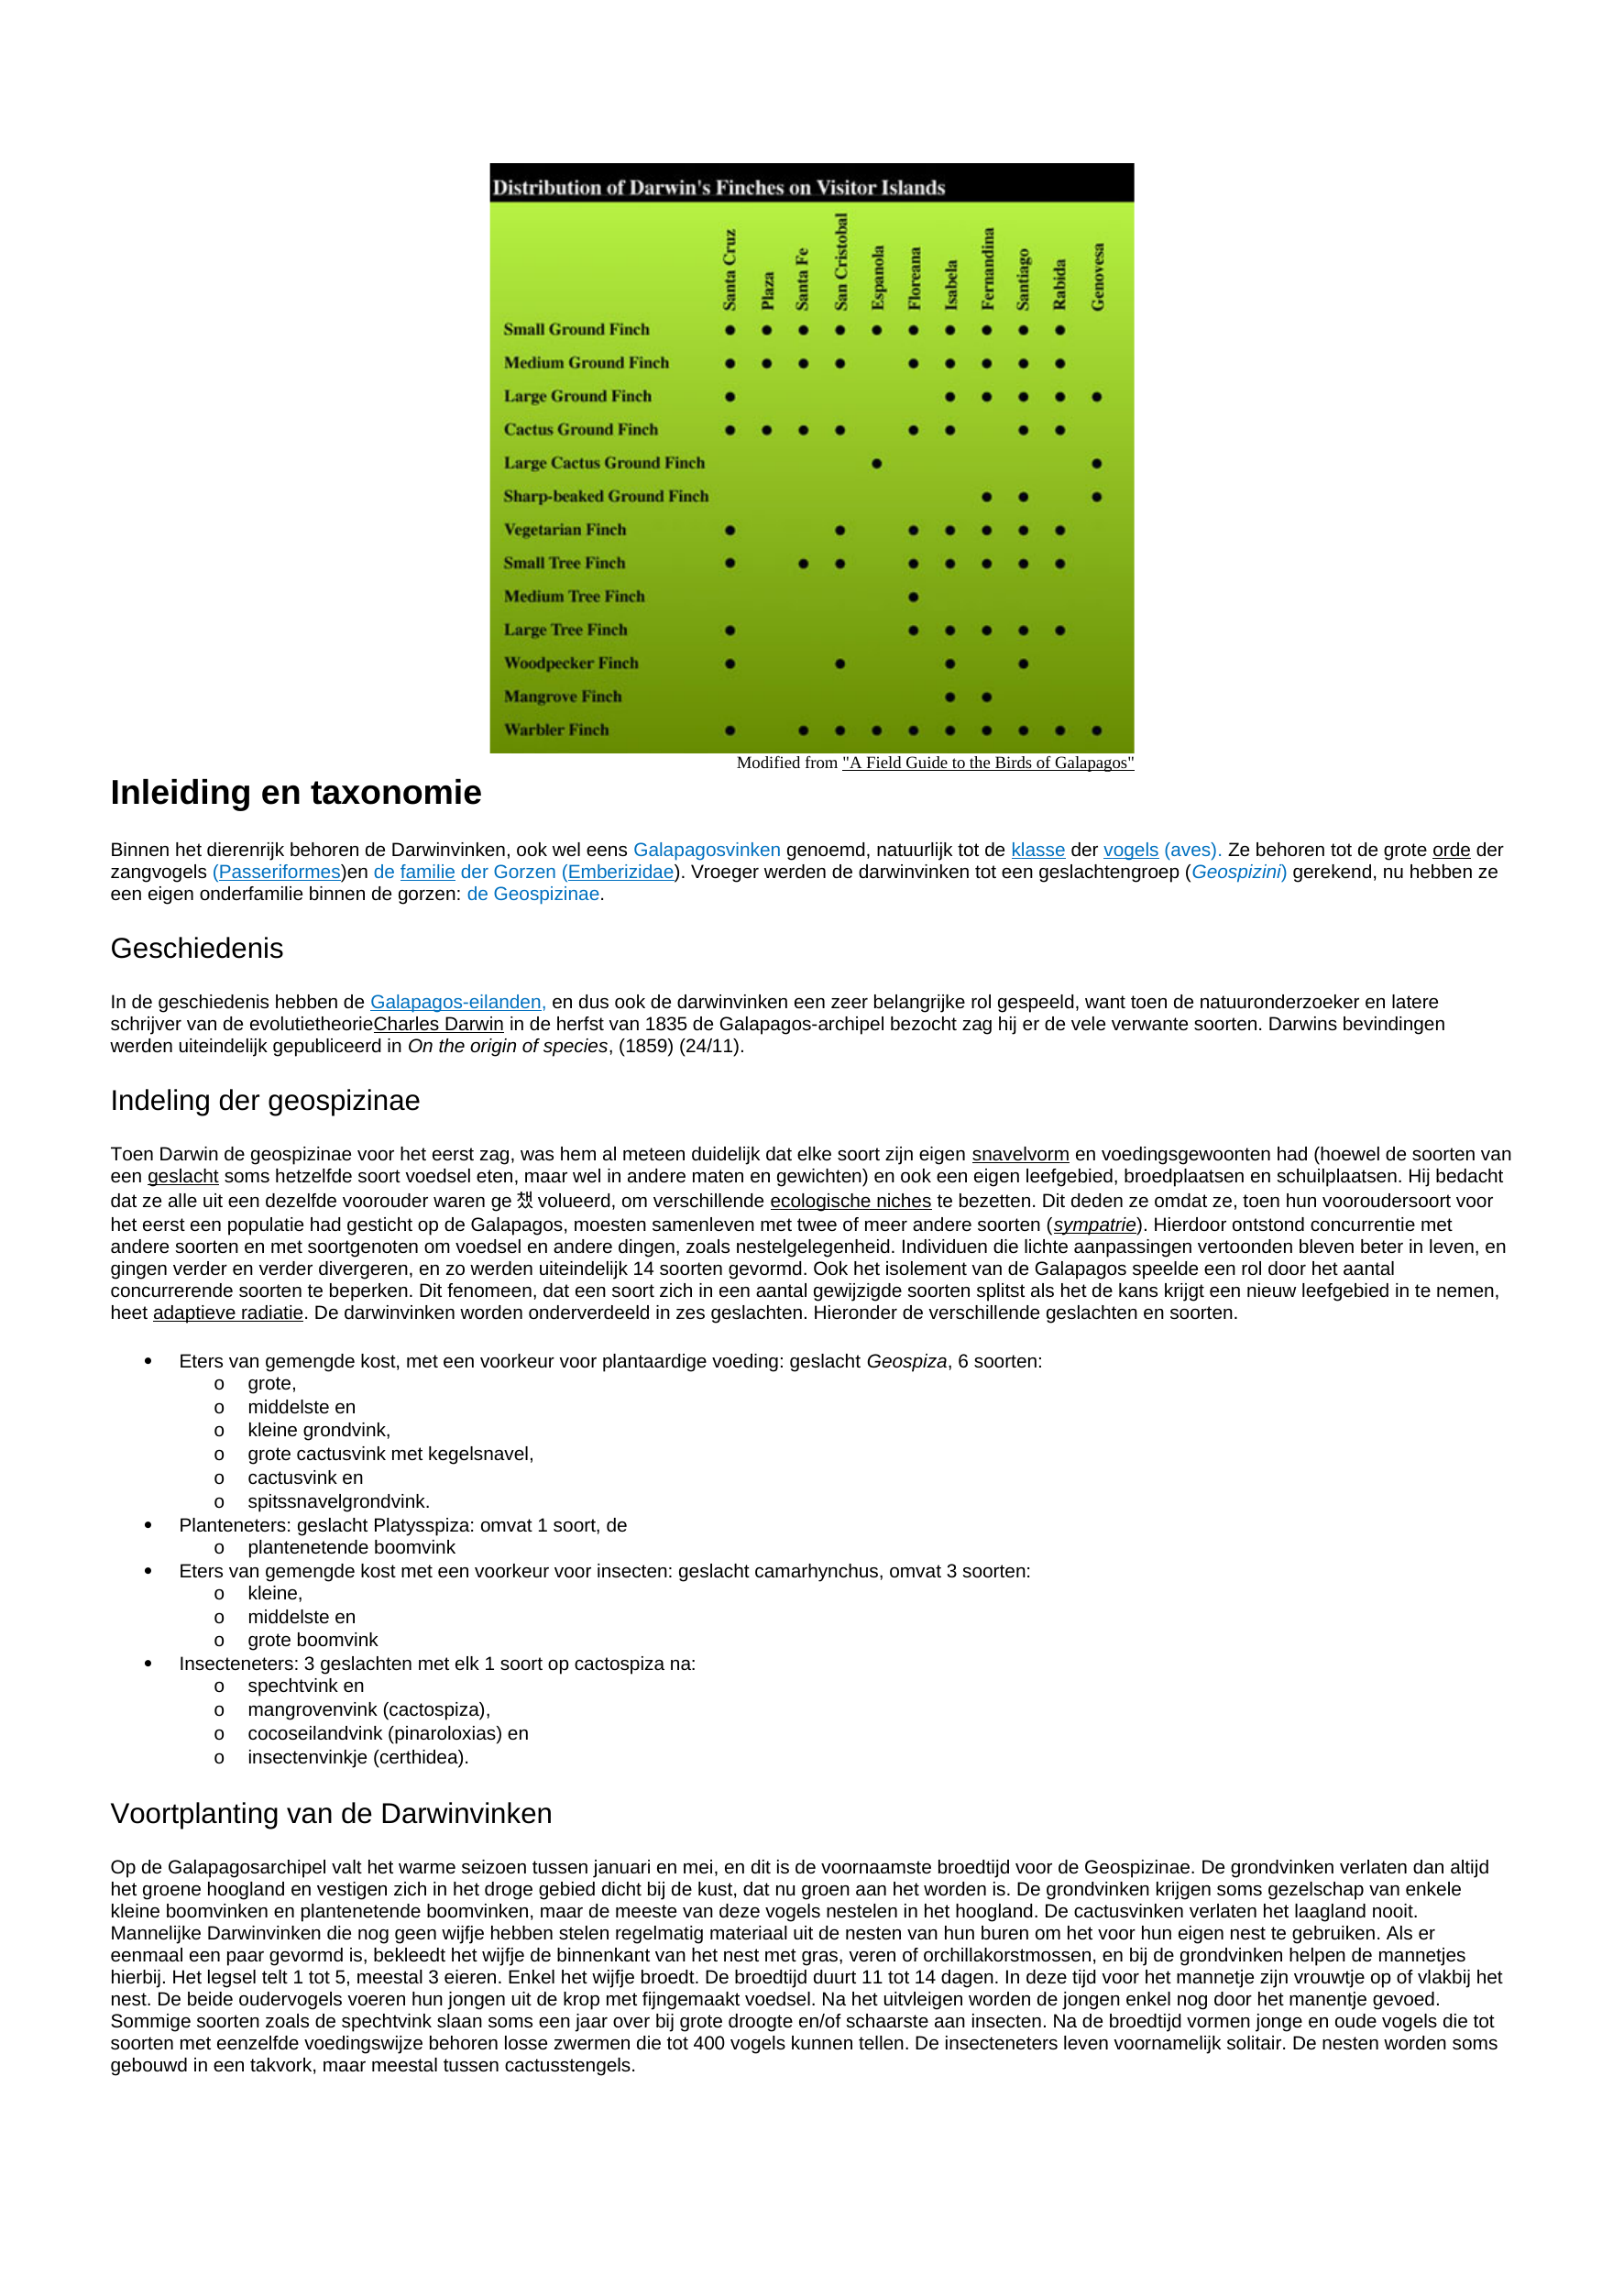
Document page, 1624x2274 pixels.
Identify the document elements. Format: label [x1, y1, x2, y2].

table_header [82, 136, 1542, 2138]
picture [489, 163, 1135, 753]
